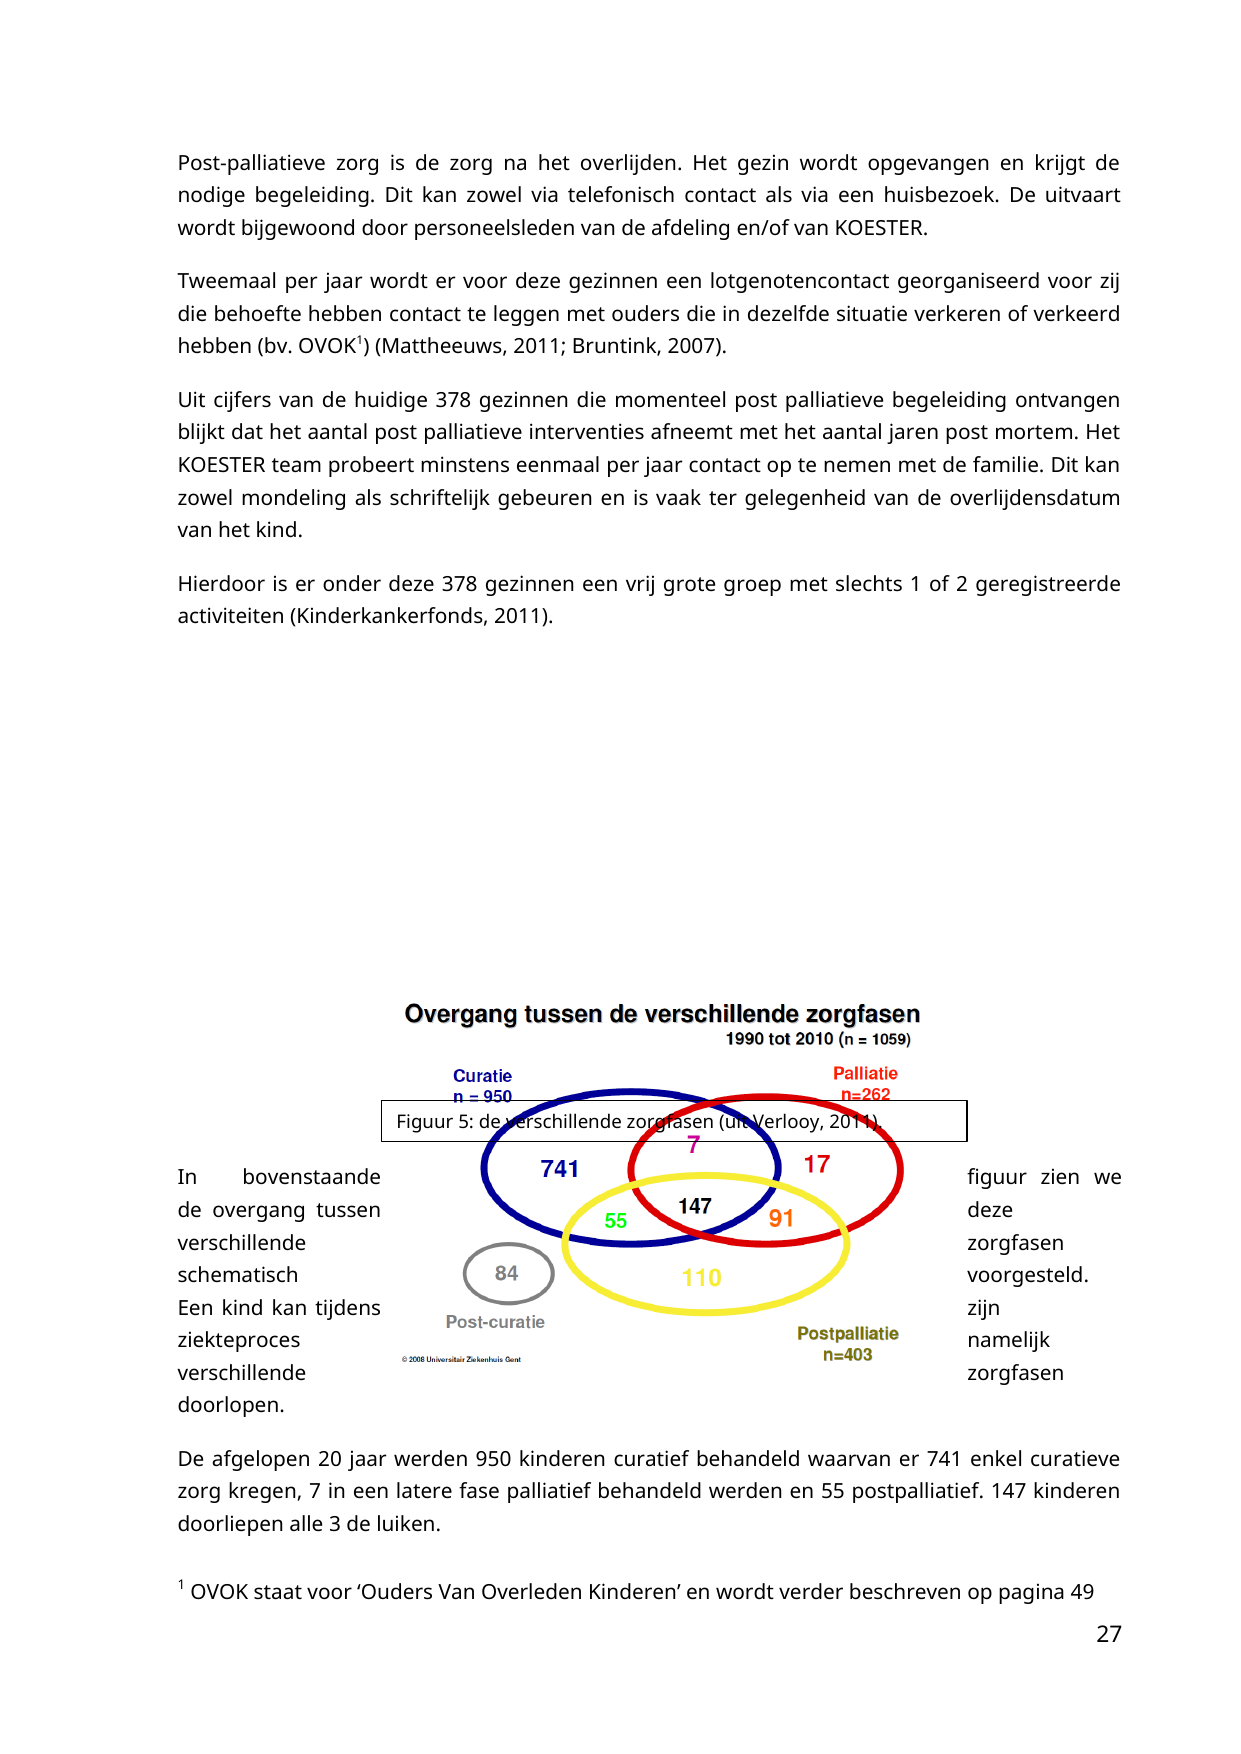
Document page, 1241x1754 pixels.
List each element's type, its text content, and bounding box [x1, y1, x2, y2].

picture [400, 1101, 949, 1141]
picture [400, 995, 949, 1100]
text Post-palliatieve zorg is de zorg na het overlijden. Het gezin wordt opgevangen en krijgt de nodige begeleiding. Dit kan zowel via telefonisch contact als via een huisbezoek. De uitvaart wordt bijgewoond door personeelsleden van de afdeling en/of van KOESTER. [177, 148, 1122, 241]
picture [400, 1142, 949, 1380]
text De afgelopen 20 jaar werden 950 kinderen curatief behandeld waarvan er 741 enkel curatieve zorg kregen, 7 in een latere fase palliatief behandeld werden en 55 postpalliatief. 147 kinderen doorliepen alle 3 de luiken. [177, 1444, 1122, 1538]
text Tweemaal per jaar wordt er voor deze gezinnen een lotgenotencontact georganiseerd voor zij die behoefte hebben contact te leggen met ouders die in dezelfde situatie verkeren of verkeerd hebben (bv. OVOK) (Mattheeuws, 2011; Bruntink, 2007). [177, 266, 1122, 360]
text Uit cijfers van de huidige 378 gezinnen die momenteel post palliatieve begeleiding ontvangen blijkt dat het aantal post palliatieve interventies afneemt met het aantal jaren post mortem. Het KOESTER team probeert minstens eenmaal per jaar contact op te nemen met de familie. Dit kan zowel mondeling als schriftelijk gebeuren en is vaak ter gelegenheid van de overlijdensdatum van het kind. [177, 385, 1122, 544]
text Hierdoor is er onder deze 378 gezinnen een vrij grote groep met slechts 1 of 2 geregistreerde activiteiten (Kinderkankerfonds, 2011). [177, 569, 1122, 630]
